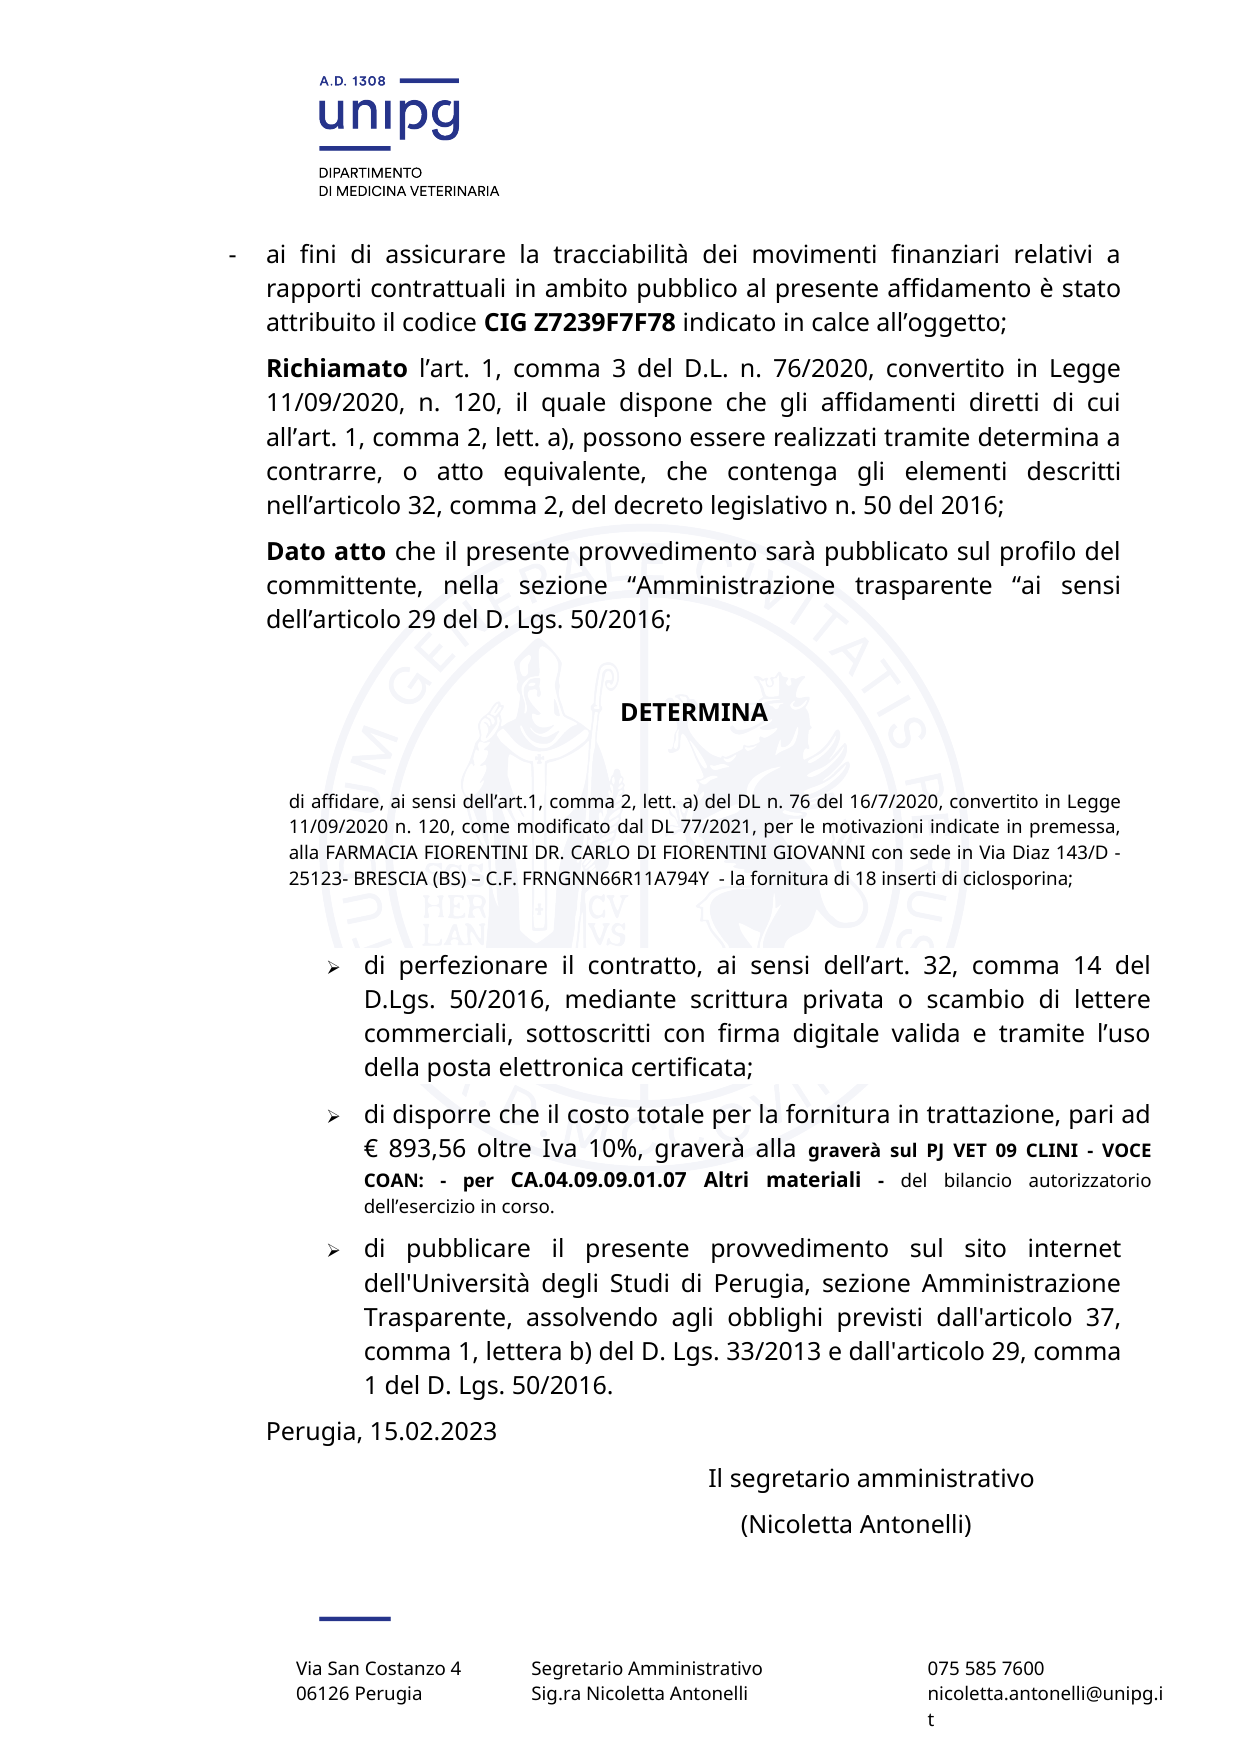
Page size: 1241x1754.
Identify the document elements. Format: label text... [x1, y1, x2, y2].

text Richiamato l’art. 1, comma 3 del D.L. n. 76/2020, convertito in Legge 11/09/2020, n. 120, il quale dispone che gli affidamenti diretti di cui all’art. 1, comma 2, lett. a), possono essere realizzati tramite determina a contrarre, o atto equivalente, che contenga gli elementi descritti nell’articolo 32, comma 2, del decreto legislativo n. 50 del 2016; [266, 351, 1122, 521]
text Il segretario amministrativo [693, 1461, 1122, 1494]
text DETERMINA [266, 695, 1122, 729]
text Perugia, 15.02.2023 [219, 1414, 1122, 1448]
text (Nicoletta Antonelli) [634, 1507, 1122, 1541]
list di pubblicare il presente provvedimento sul sito internet dell'Università degli Studi di Perugia, sezione Amministrazione Trasparente, assolvendo agli obblighi previsti dall'articolo 37, comma 1, lettera b) del D. Lgs. 33/2013 e dall'articolo 29, comma 1 del D. Lgs. 50/2016. [326, 1231, 1122, 1401]
list di disporre che il costo totale per la fornitura in trattazione, pari ad € 893,56 oltre Iva 10%, graverà alla graverà sul PJ VET 09 CLINI - VOCE COAN: - per CA.04.09.09.01.07 Altri materiali - del bilancio autorizzatorio dell’esercizio in corso. [326, 1097, 1152, 1219]
picture [23, 0, 1241, 1726]
list di perfezionare il contratto, ai sensi dell’art. 32, comma 14 del D.Lgs. 50/2016, mediante scrittura privata o scambio di lettere commerciali, sottoscritti con firma digitale valida e tramite l’uso della posta elettronica certificata; [326, 948, 1152, 1084]
list ai fini di assicurare la tracciabilità dei movimenti finanziari relativi a rapporti contrattuali in ambito pubblico al presente affidamento è stato attribuito il codice CIG Z7239F7F78 indicato in calce all’oggetto; [228, 236, 1122, 338]
text Dato atto che il presente provvedimento sarà pubblicato sul profilo del committente, nella sezione “Amministrazione trasparente “ai sensi dell’articolo 29 del D. Lgs. 50/2016; [266, 534, 1122, 636]
text di affidare, ai sensi dell’art.1, comma 2, lett. a) del DL n. 76 del 16/7/2020, convertito in Legge 11/09/2020 n. 120, come modificato dal DL 77/2021, per le motivazioni indicate in premessa, alla FARMACIA FIORENTINI DR. CARLO DI FIORENTINI GIOVANNI con sede in Via Diaz 143/D -25123- BRESCIA (BS) – C.F. FRNGNN66R11A794Y - la fornitura di 18 inserti di ciclosporina; [288, 788, 1122, 890]
